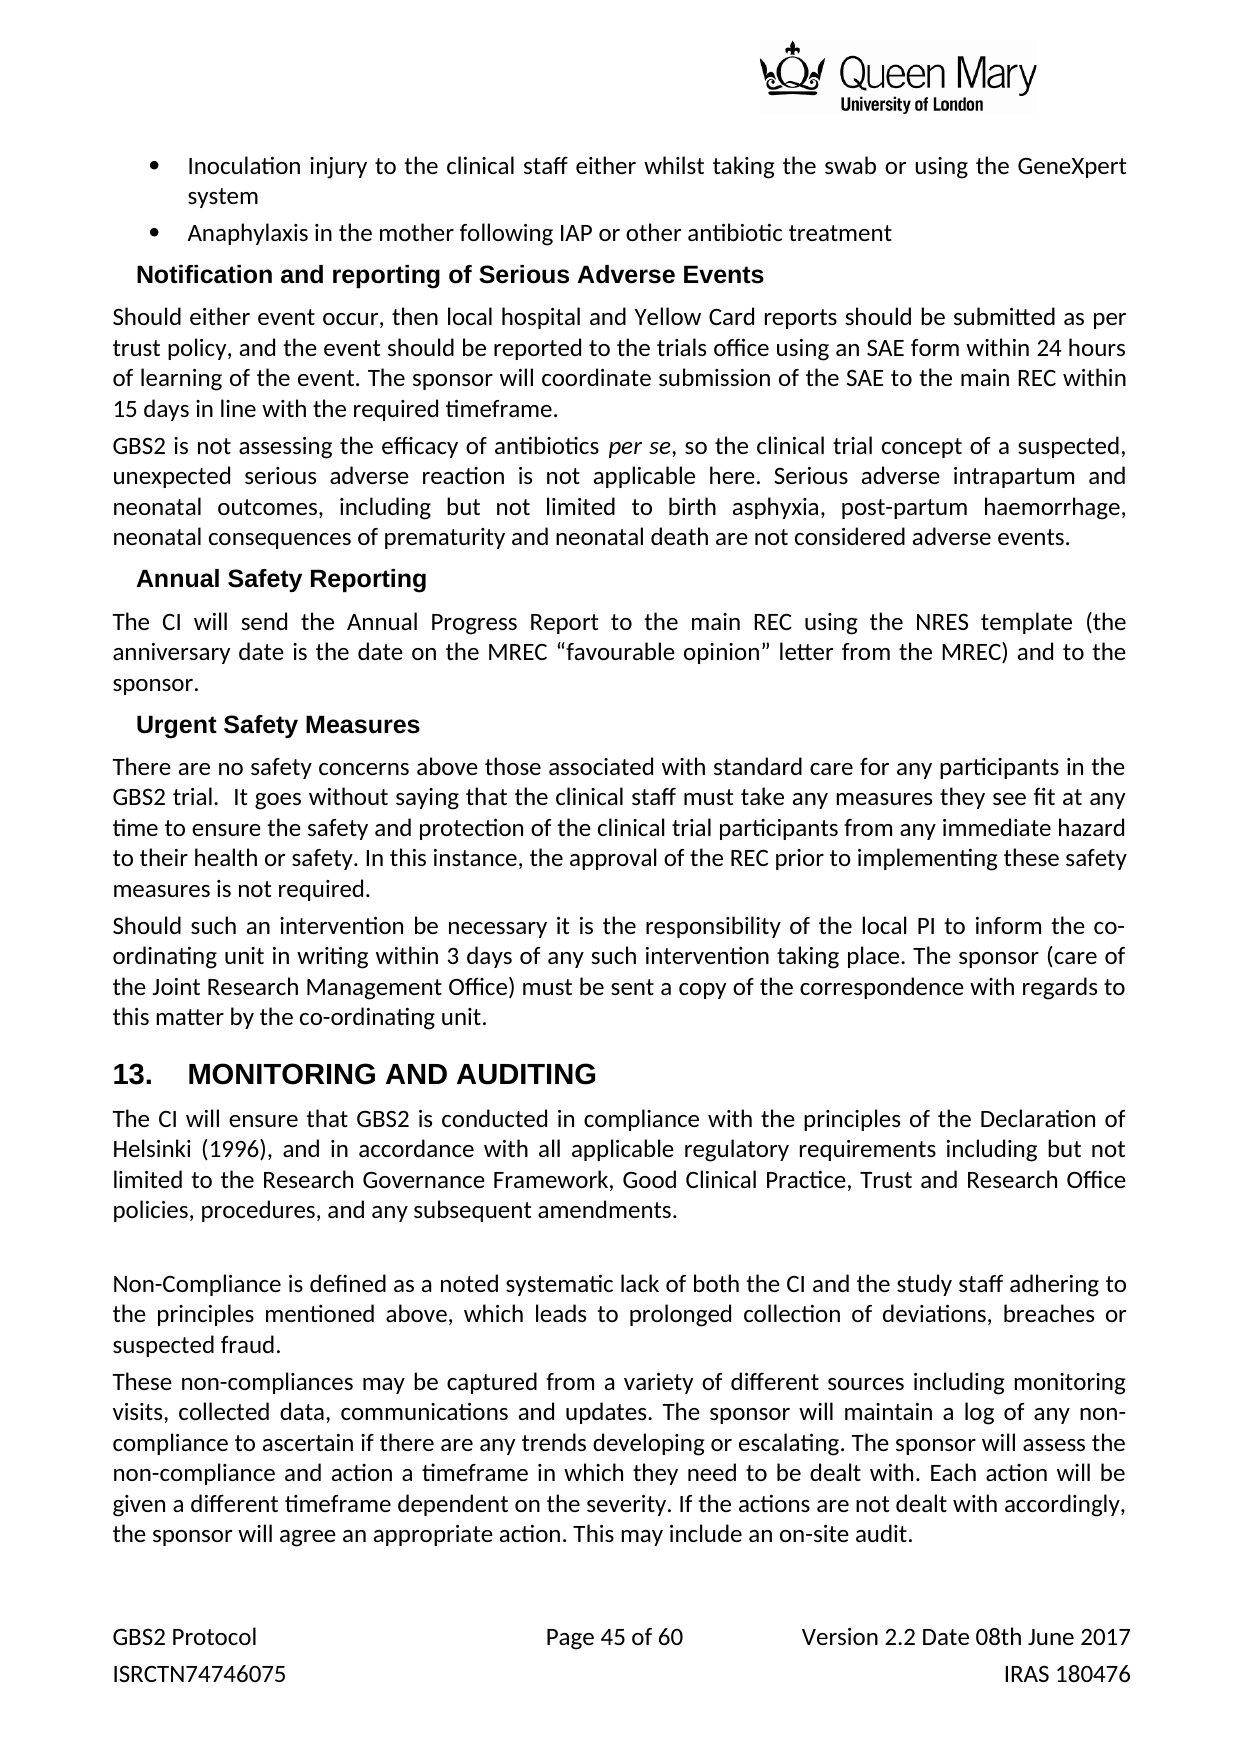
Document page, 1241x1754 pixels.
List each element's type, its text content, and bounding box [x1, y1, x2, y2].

picture [759, 40, 1037, 114]
text Should such an intervention be necessary it is the responsibility of the local PI to inform the co-ordinating unit in writing within 3 days of any such intervention taking place. The sponsor (care of the Joint Research Management Office) must be sent a copy of the correspondence with regards to this matter by the co-ordinating unit. [112, 910, 1128, 1032]
list Anaphylaxis in the mother following IAP or other antibiotic treatment [150, 217, 1128, 248]
subtitle Notification and reporting of Serious Adverse Events [136, 260, 1128, 289]
subtitle MONITORING AND AUDITING [112, 1057, 1128, 1091]
subtitle Urgent Safety Measures [136, 710, 1128, 738]
text GBS2 is not assessing the efficacy of antibiotics per se, so the clinical trial concept of a suspected, unexpected serious adverse reaction is not applicable here. Serious adverse intrapartum and neonatal outcomes, including but not limited to birth asphyxia, post-partum haemorrhage, neonatal consequences of prematurity and neonatal death are not considered adverse events. [112, 430, 1128, 552]
text Non-Compliance is defined as a noted systematic lack of both the CI and the study staff adhering to the principles mentioned above, which leads to prolonged collection of deviations, breaches or suspected fraud. [112, 1268, 1128, 1360]
text The CI will ensure that GBS2 is conducted in compliance with the principles of the Declaration of Helsinki (1996), and in accordance with all applicable regulatory requirements including but not limited to the Research Governance Framework, Good Clinical Practice, Trust and Research Office policies, procedures, and any subsequent amendments. [112, 1103, 1128, 1225]
text Should either event occur, then local hospital and Yellow Card reports should be submitted as per trust policy, and the event should be reported to the trials office using an SAE form within 24 hours of learning of the event. The sponsor will coordinate submission of the SAE to the main REC within 15 days in line with the required timeframe. [112, 302, 1128, 424]
text These non-compliances may be captured from a variety of different sources including monitoring visits, collected data, communications and updates. The sponsor will maintain a log of any non-compliance to ascertain if there are any trends developing or escalating. The sponsor will assess the non-compliance and action a timeframe in which they need to be dealt with. Each action will be given a different timeframe dependent on the severity. If the actions are not dealt with accordingly, the sponsor will agree an appropriate action. This may include an on-site audit. [112, 1366, 1128, 1549]
text The CI will send the Annual Progress Report to the main REC using the NRES template (the anniversary date is the date on the MREC “favourable opinion” letter from the MREC) and to the sponsor. [112, 606, 1128, 697]
list Inoculation injury to the clinical staff either whilst taking the swab or using the GeneXpert system [150, 150, 1128, 211]
subtitle Annual Safety Reporting [136, 564, 1128, 593]
text There are no safety concerns above those associated with standard care for any participants in the GBS2 trial. It goes without saying that the clinical staff must take any measures they see fit at any time to ensure the safety and protection of the clinical trial participants from any immediate hazard to their health or safety. In this instance, the approval of the REC prior to implementing these safety measures is not required. [112, 751, 1128, 904]
